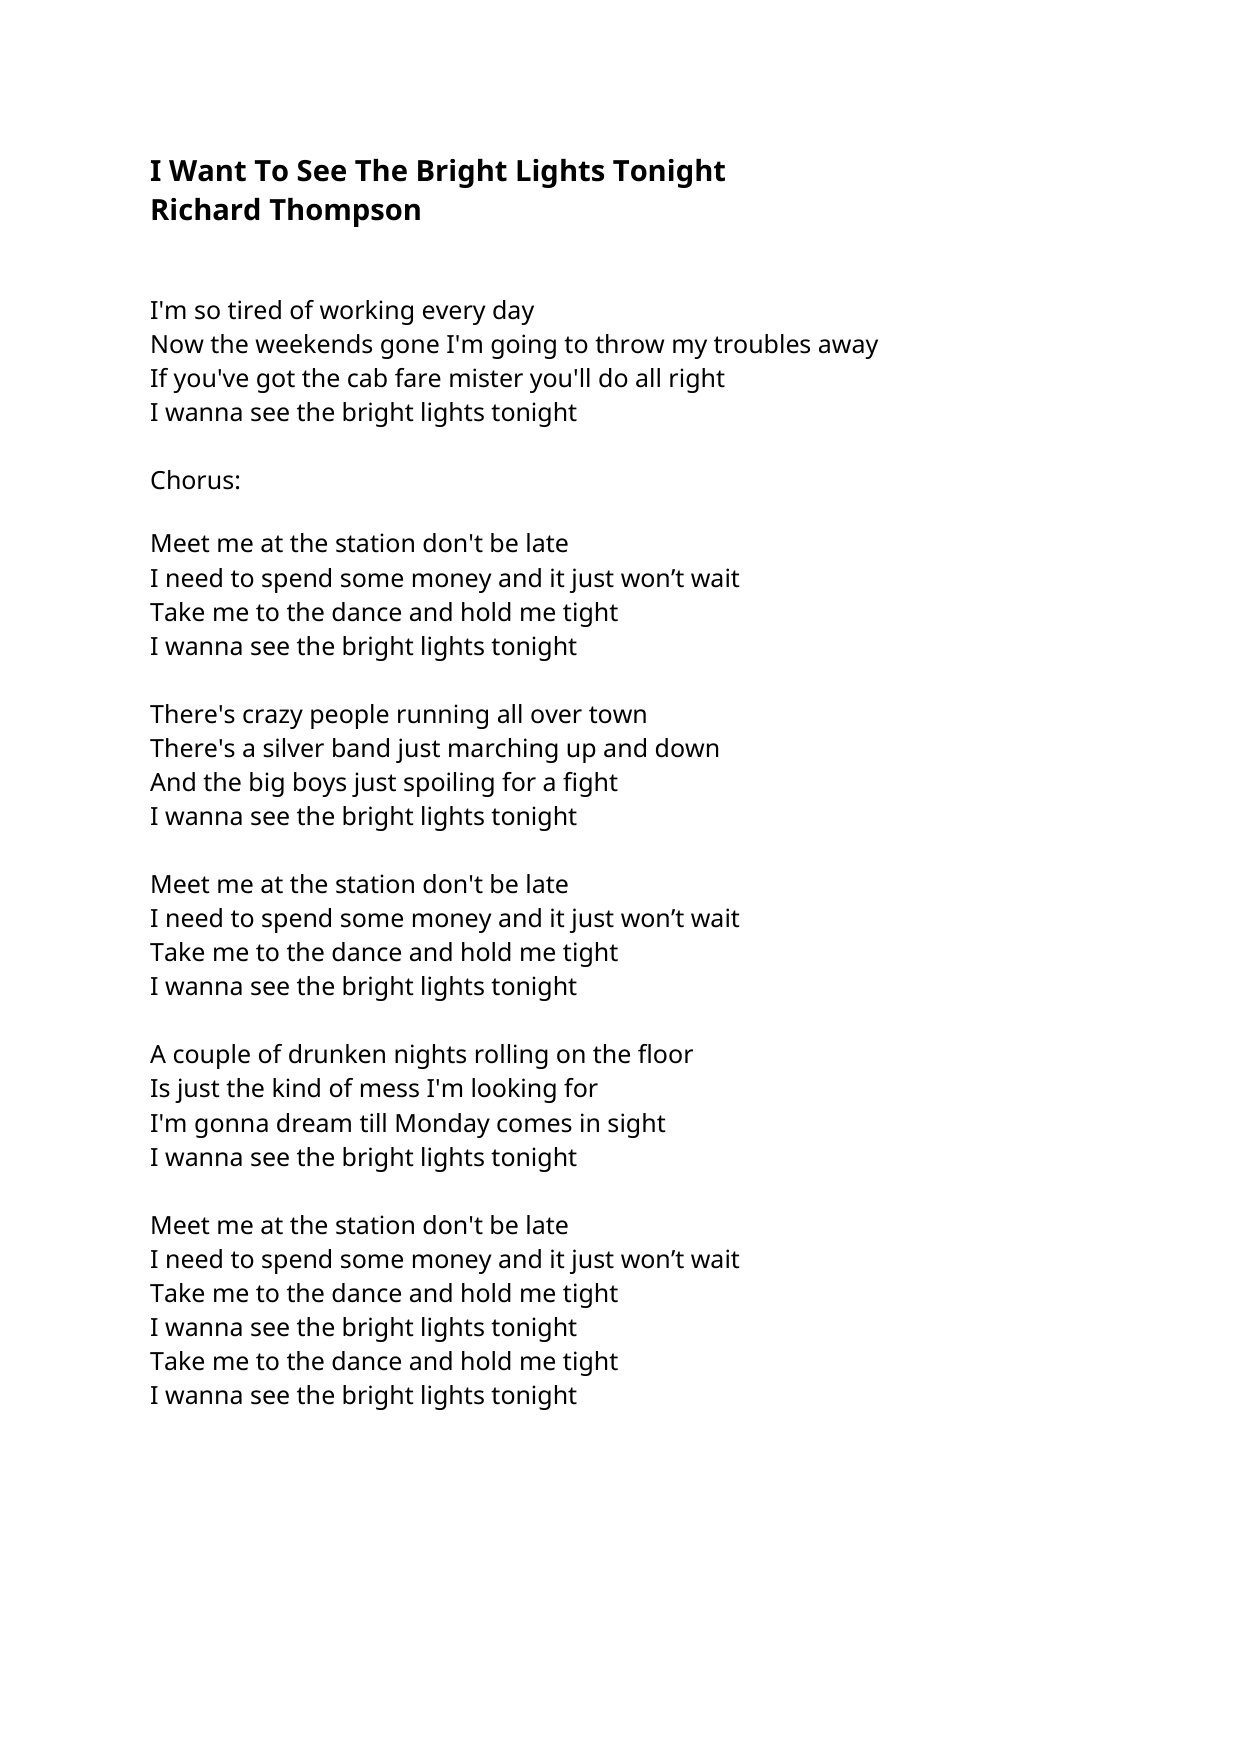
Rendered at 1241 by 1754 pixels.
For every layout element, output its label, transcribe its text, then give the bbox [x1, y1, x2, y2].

text I Want To See The Bright Lights Tonight [150, 150, 1090, 190]
text Richard Thompson [150, 190, 1090, 229]
text I'm so tired of working every day Now the weekends gone I'm going to throw my troubles away If you've got the cab fare mister you'll do all right I wanna see the bright lights tonight Chorus: [150, 293, 1090, 497]
text Meet me at the station don't be late I need to spend some money and it just won’t wait Take me to the dance and hold me tight I wanna see the bright lights tonight There's crazy people running all over town There's a silver band just marching up and down And the big boys just spoiling for a fight I wanna see the bright lights tonight Meet me at the station don't be late I need to spend some money and it just won’t wait Take me to the dance and hold me tight I wanna see the bright lights tonight A couple of drunken nights rolling on the floor Is just the kind of mess I'm looking for I'm gonna dream till Monday comes in sight I wanna see the bright lights tonight Meet me at the station don't be late I need to spend some money and it just won’t wait Take me to the dance and hold me tight I wanna see the bright lights tonight Take me to the dance and hold me tight I wanna see the bright lights tonight [150, 526, 1090, 1412]
